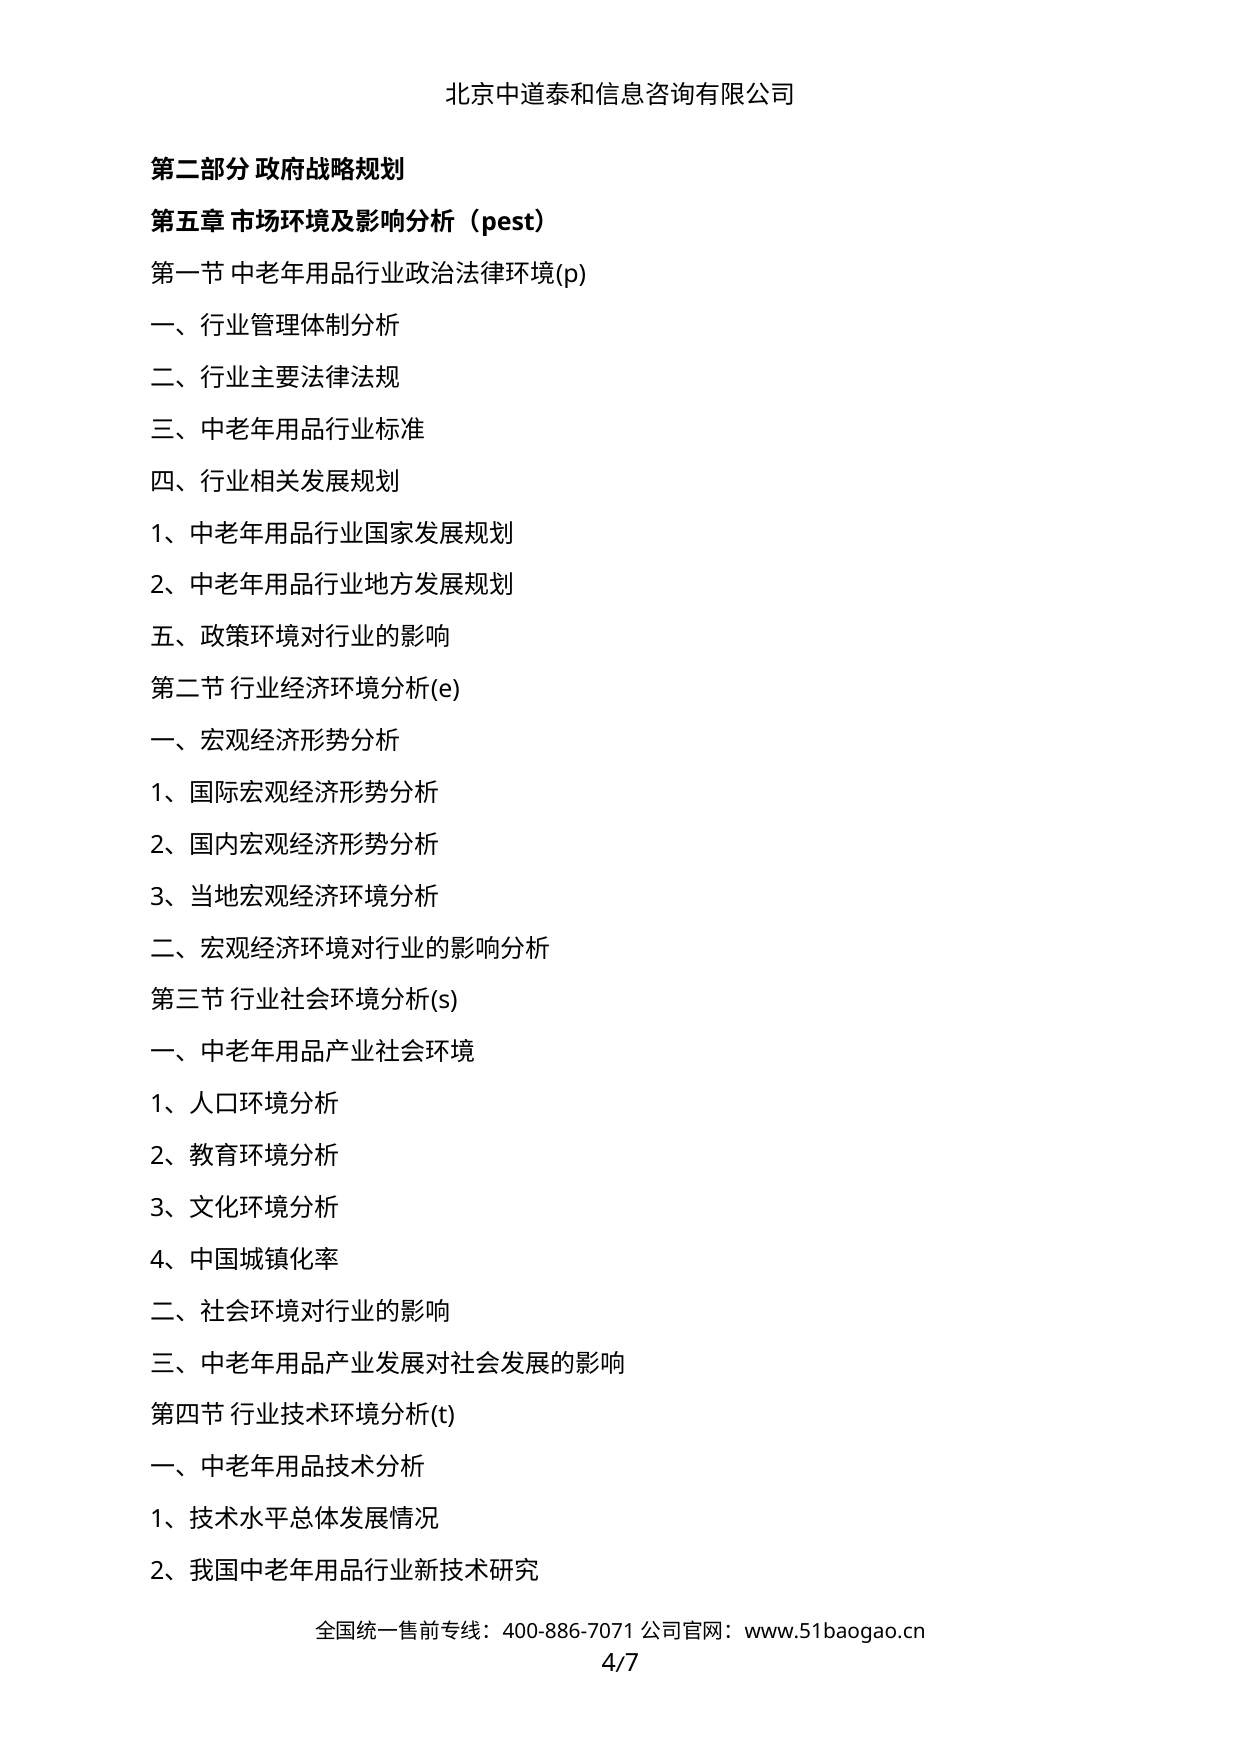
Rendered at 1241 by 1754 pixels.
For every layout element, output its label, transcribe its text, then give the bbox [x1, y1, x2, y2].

text 一、中老年用品产业社会环境 [150, 1032, 1090, 1068]
text 3、当地宏观经济环境分析 [150, 876, 1090, 912]
text 三、中老年用品产业发展对社会发展的影响 [150, 1343, 1090, 1379]
text 二、宏观经济环境对行业的影响分析 [150, 928, 1090, 964]
text 二、行业主要法律法规 [150, 357, 1090, 394]
text 1、国际宏观经济形势分析 [150, 772, 1090, 809]
text 三、中老年用品行业标准 [150, 409, 1090, 446]
text 1、中老年用品行业国家发展规划 [150, 513, 1090, 549]
text 五、政策环境对行业的影响 [150, 617, 1090, 653]
text 2、国内宏观经济形势分析 [150, 824, 1090, 861]
text 2、我国中老年用品行业新技术研究 [150, 1551, 1090, 1587]
text 3、文化环境分析 [150, 1187, 1090, 1224]
text 第一节 中老年用品行业政治法律环境(p) [150, 254, 1090, 290]
text 1、人口环境分析 [150, 1084, 1090, 1120]
text 第五章 市场环境及影响分析（pest） [150, 202, 1090, 238]
text 第二节 行业经济环境分析(e) [150, 669, 1090, 705]
text 四、行业相关发展规划 [150, 461, 1090, 497]
text 一、中老年用品技术分析 [150, 1447, 1090, 1483]
text 一、宏观经济形势分析 [150, 721, 1090, 757]
text 1、技术水平总体发展情况 [150, 1499, 1090, 1535]
text 4、中国城镇化率 [150, 1239, 1090, 1276]
text 第二部分 政府战略规划 [150, 150, 1090, 186]
text 2、教育环境分析 [150, 1136, 1090, 1172]
text 二、社会环境对行业的影响 [150, 1291, 1090, 1327]
text 2、中老年用品行业地方发展规划 [150, 565, 1090, 601]
text 第三节 行业社会环境分析(s) [150, 980, 1090, 1016]
text 一、行业管理体制分析 [150, 306, 1090, 342]
text 第四节 行业技术环境分析(t) [150, 1395, 1090, 1431]
